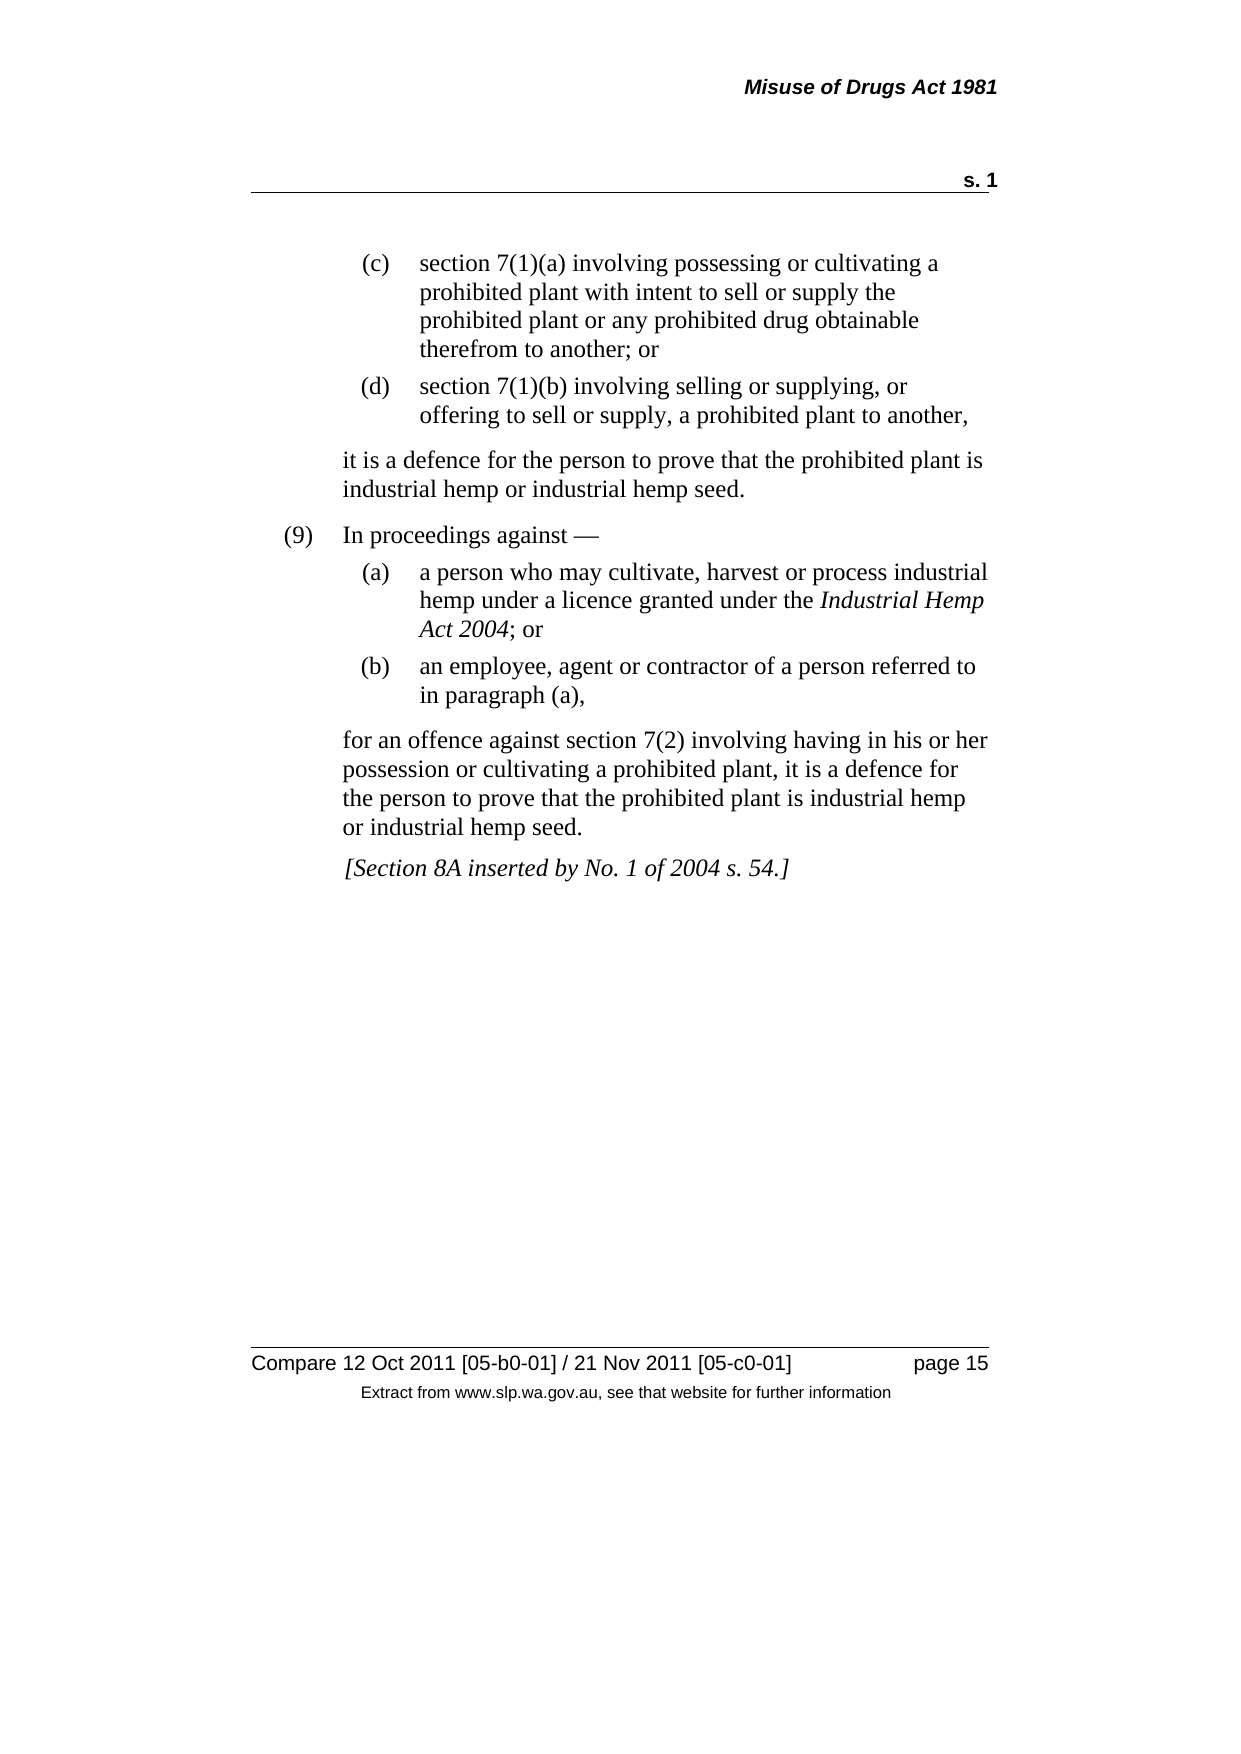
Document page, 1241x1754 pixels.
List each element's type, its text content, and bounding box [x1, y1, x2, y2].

text (b) an employee, agent or contractor of a person referred to in paragraph (a), [251, 651, 989, 709]
text (c) section 7(1)(a) involving possessing or cultivating a prohibited plant with intent to sell or supply the prohibited plant or any prohibited drug obtainable therefrom to another; or [251, 248, 989, 363]
text [Section 8A inserted by No. 1 of 2004 s. 54.] [251, 853, 989, 882]
text (9) In proceedings against — [251, 520, 989, 548]
text for an offence against section 7(2) involving having in his or her possession or cultivating a prohibited plant, it is a defence for the person to prove that the prohibited plant is industrial hemp or industrial hemp seed. [251, 726, 989, 841]
text (d) section 7(1)(b) involving selling or supplying, or offering to sell or supply, a prohibited plant to another, [251, 371, 989, 429]
text (a) a person who may cultivate, harvest or process industrial hemp under a licence granted under the Industrial Hemp Act 2004; or [251, 557, 989, 643]
text it is a defence for the person to prove that the prohibited plant is industrial hemp or industrial hemp seed. [251, 446, 989, 503]
